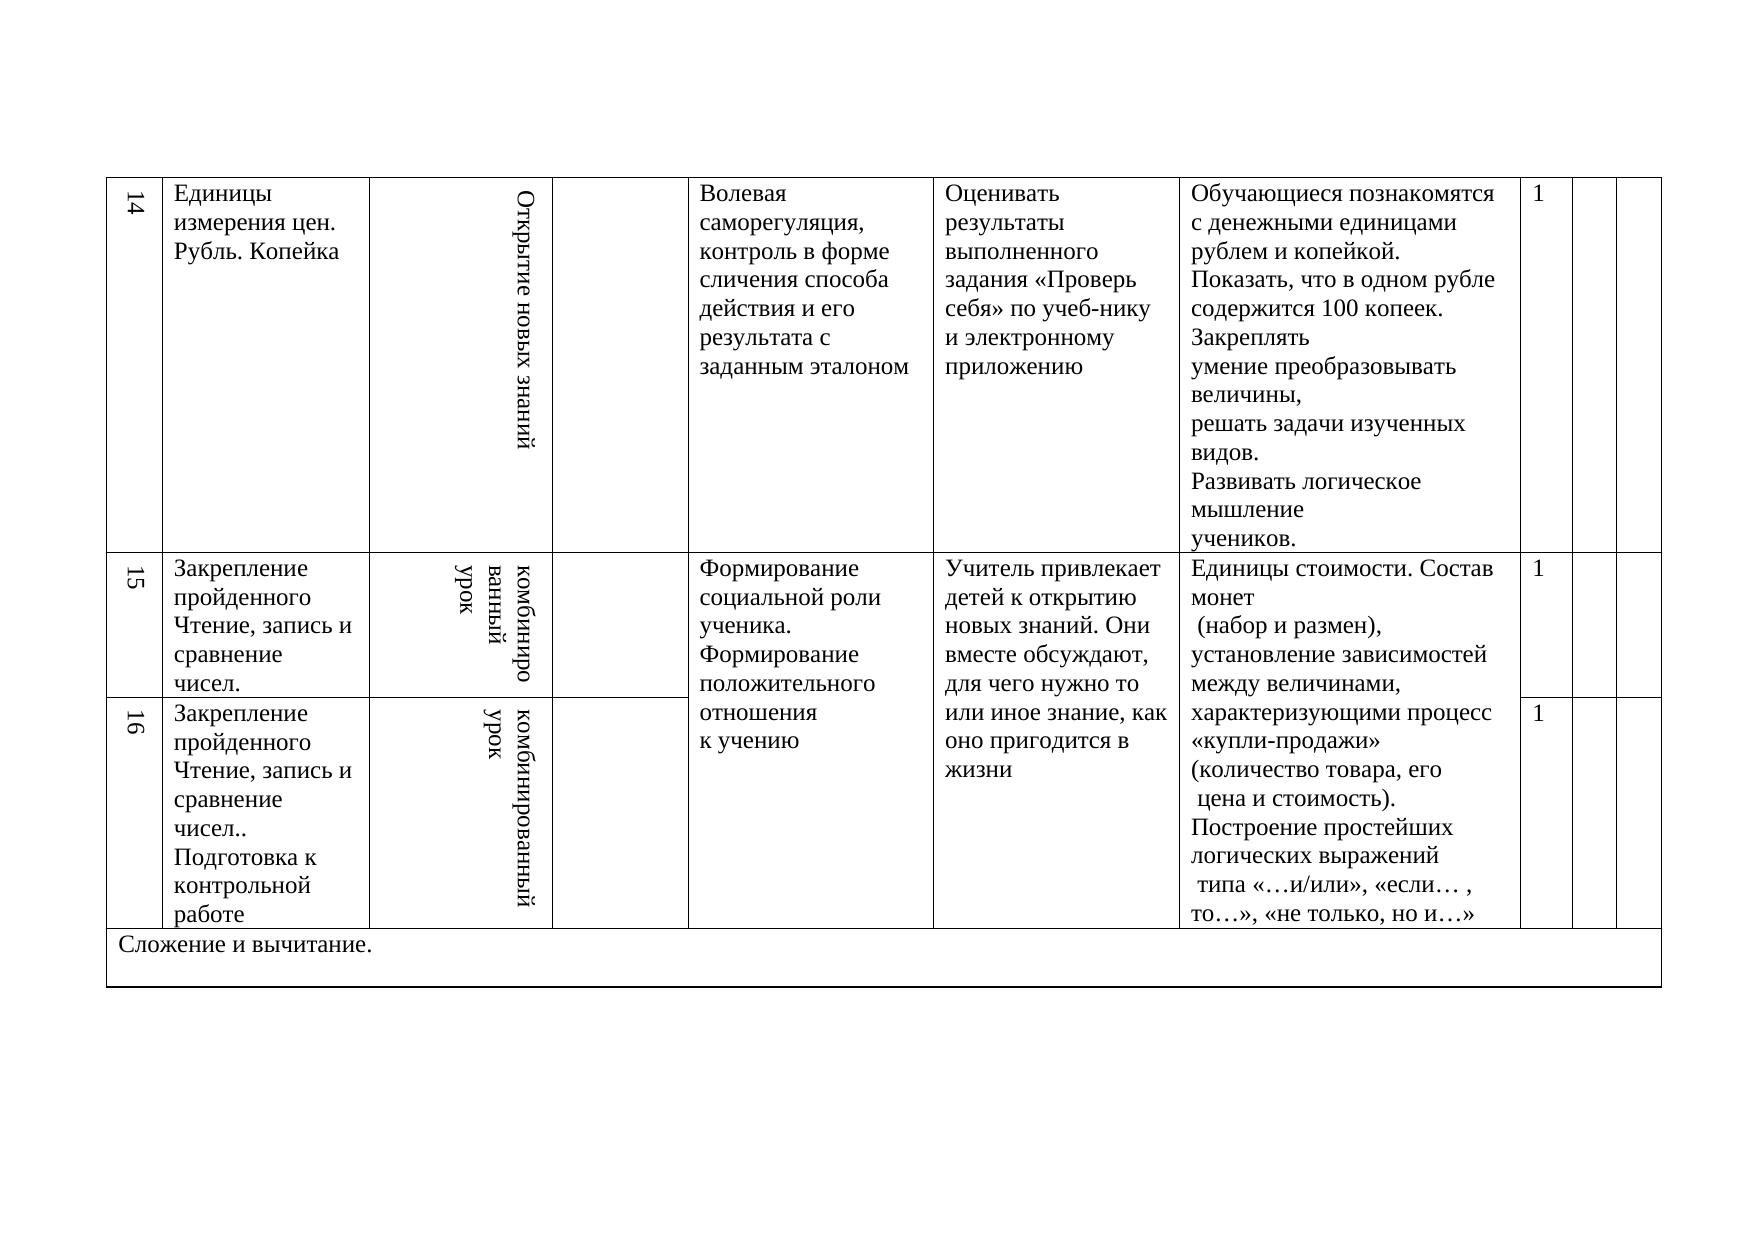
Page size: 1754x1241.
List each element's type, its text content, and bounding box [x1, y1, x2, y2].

table_cell Единицы стоимости. Состав монет (набор и размен), установление зависимостей между величинами, характеризующими процесс «купли-продажи» (количество товара, его цена и стоимость). Построение простейших логических выражений типа «…и/или», «если… , то…», «не только, но и…» [1180, 553, 1520, 928]
table_cell 1 [1521, 553, 1572, 697]
table_cell [553, 178, 688, 552]
table_cell [1617, 553, 1661, 697]
table_cell комбинированный урок [370, 698, 552, 928]
table_cell Формирование социальной роли ученика. Формирование положительного отношения к учению [689, 553, 933, 928]
table_cell 14 [107, 178, 162, 552]
table_cell [1573, 698, 1616, 928]
table_cell 16 [107, 698, 162, 928]
table_cell Закрепление пройденного Чтение, запись и сравнение чисел. [163, 553, 369, 697]
table_cell 1 [1521, 178, 1572, 552]
table_cell [1617, 698, 1661, 928]
table_cell Сложение и вычитание. [107, 929, 1661, 986]
table_cell Открытие новых знаний [370, 178, 552, 552]
table_cell [1617, 178, 1661, 552]
table_cell комбинированный урок [370, 553, 552, 697]
table_cell Обучающиеся познакомятся с денежными единицами рублем и копейкой. Показать, что в одном рубле содержится 100 копеек. Закреплять умение преобразовывать величины, решать задачи изученных видов. Развивать логическое мышление учеников. [1180, 178, 1520, 552]
table_cell [553, 698, 688, 928]
table_cell Закрепление пройденного Чтение, запись и сравнение чисел.. Подготовка к контрольной работе [163, 698, 369, 928]
table_cell Оценивать результаты выполненного задания «Проверь себя» по учеб-нику и электронному приложению [934, 178, 1179, 552]
table_cell [1573, 178, 1616, 552]
table_cell 1 [1521, 698, 1572, 928]
table_cell Учитель привлекает детей к открытию новых знаний. Они вместе обсуждают, для чего нужно то или иное знание, как оно пригодится в жизни [934, 553, 1179, 928]
table_cell Единицы измерения цен. Рубль. Копейка [163, 178, 369, 552]
table_cell [553, 553, 688, 697]
table_cell 15 [107, 553, 162, 697]
table_cell [1573, 553, 1616, 697]
table_cell Волевая саморегуляция, контроль в форме сличения способа действия и его результата с заданным эталоном [689, 178, 933, 552]
